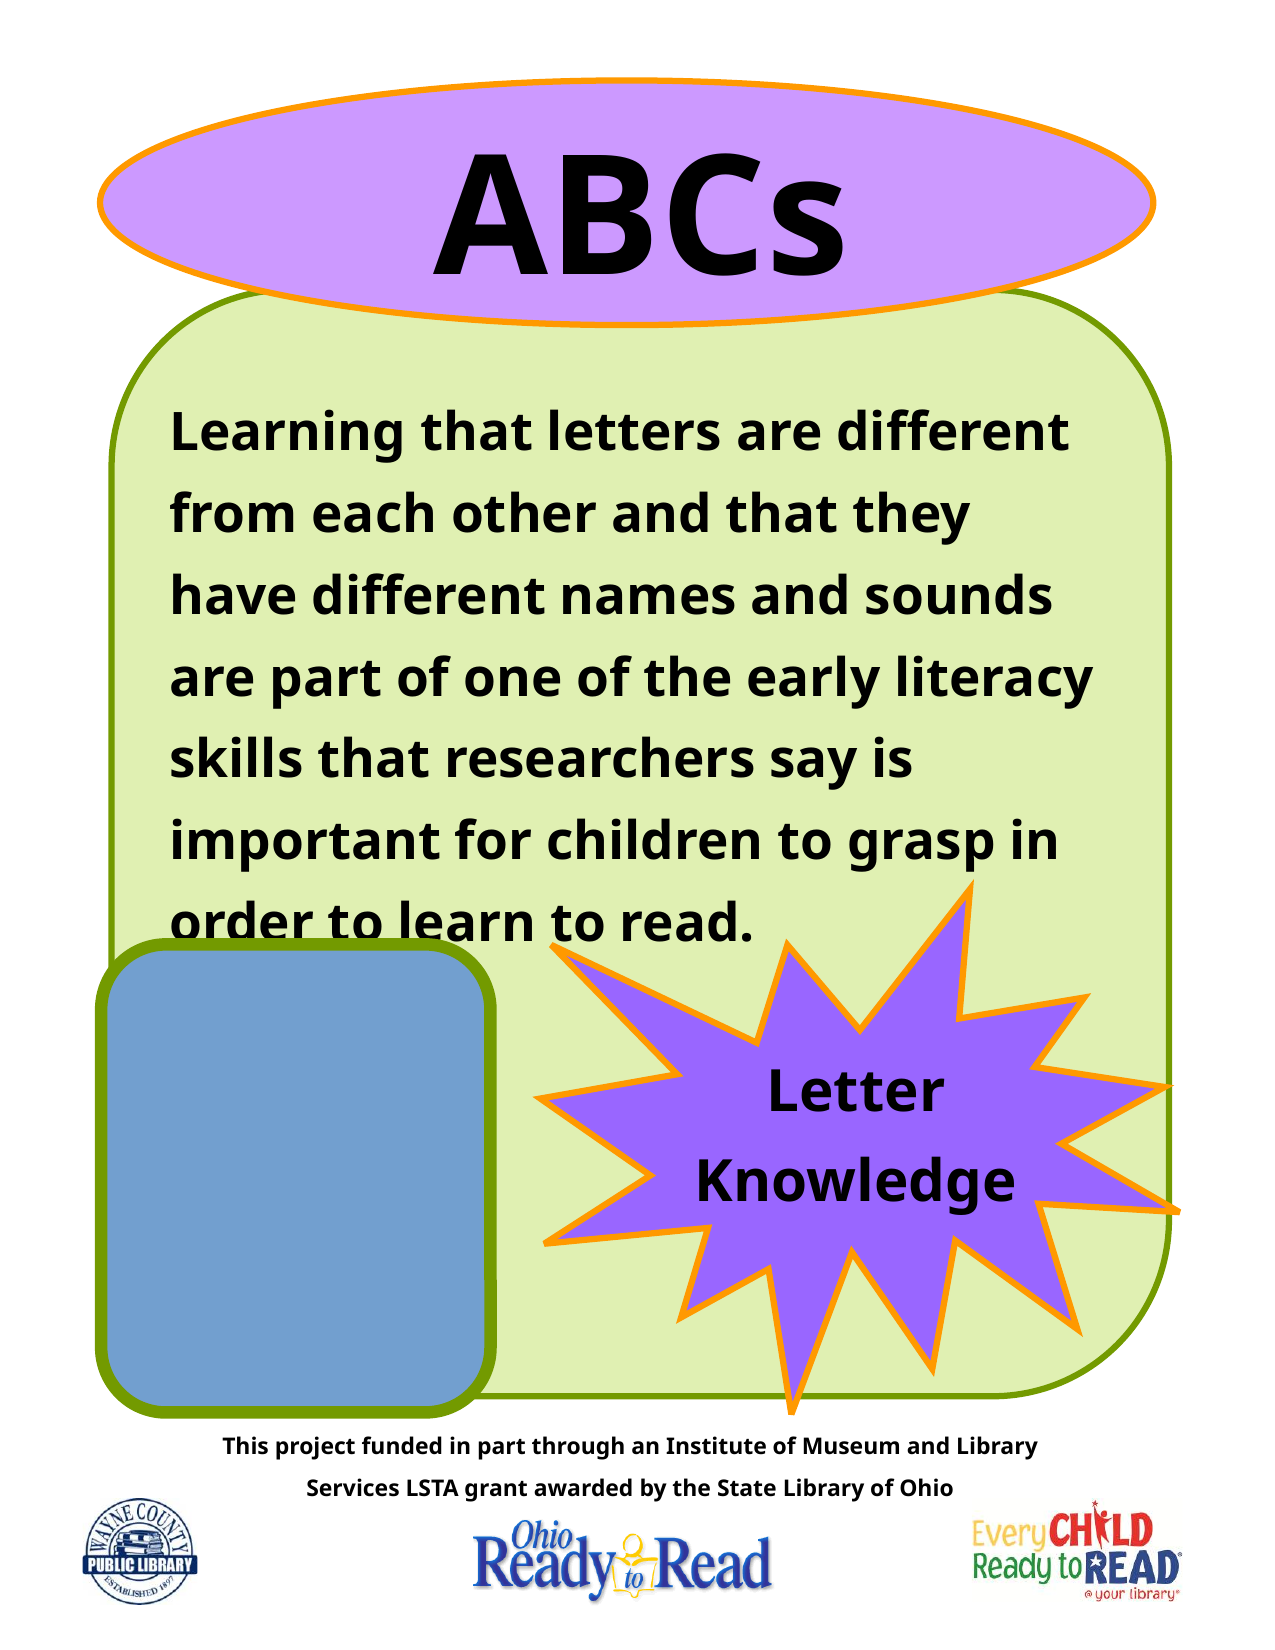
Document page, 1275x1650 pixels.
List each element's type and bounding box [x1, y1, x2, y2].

picture [971, 1498, 1183, 1602]
picture [458, 1517, 785, 1606]
picture [82, 1498, 198, 1605]
